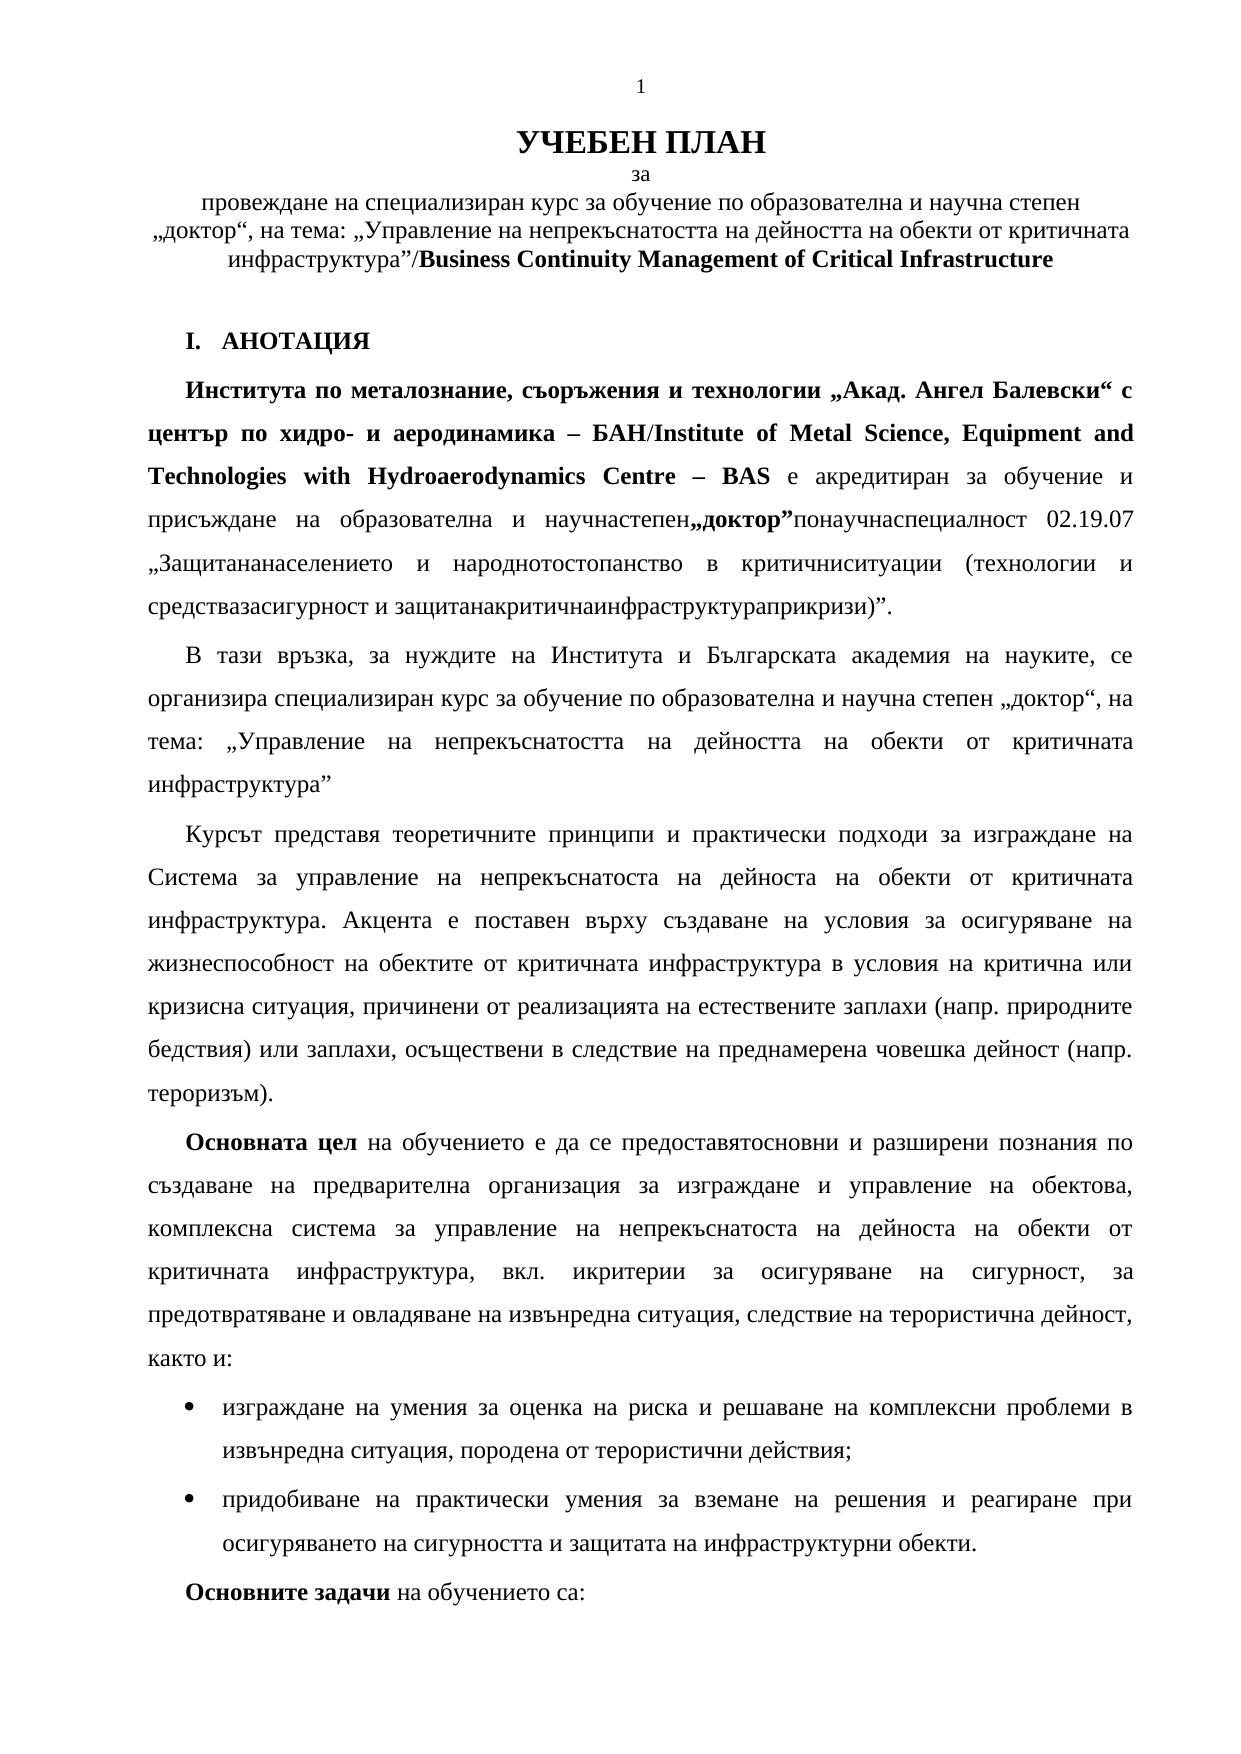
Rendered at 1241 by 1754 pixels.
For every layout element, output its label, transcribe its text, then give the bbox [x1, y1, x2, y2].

list АНОТАЦИЯ [185, 326, 1134, 354]
text Основната цел на обучението е да се предоставятосновни и разширени познания по създаване на предварителна организация за изграждане и управление на обектова, комплексна система за управление на непрекъснатоста на дейноста на обекти от критичната инфраструктура, вкл. икритерии за осигуряване на сигурност, за предотвратяване и овладяване на извънредна ситуация, следствие на терористична дейност, както и: [148, 1127, 1134, 1371]
text за [148, 160, 1134, 187]
list придобиване на практически умения за вземане на решения и реагиране при осигуряването на сигурността и защитата на инфраструктурни обекти. [185, 1484, 1134, 1556]
text провеждане на специализиран курс за обучение по образователна и научна степен „доктор“, на тема: „Управление на непрекъснатостта на дейността на обекти от критичната инфраструктура”/Business Continuity Management of Critical Infrastructure [148, 187, 1134, 273]
text УЧЕБЕН ПЛАН [148, 122, 1134, 160]
list изграждане на умения за оценка на риска и решаване на комплексни проблеми в извънредна ситуация, породена от терористични действия; [185, 1392, 1134, 1464]
text Института по металознание, съоръжения и технологии „Акад. Ангел Балевски“ с център по хидро- и аеродинамика – БАН/Institute of Metal Science, Equipment and Technologies with Hydroaerodynamics Centre – BAS е акредитиран за обучение и присъждане на образователна и научнастепен„доктор”понаучнаспециалност 02.19.07 „Защитананаселението и народнотостопанство в критичниситуации (технологии и средствазасигурност и защитанакритичнаинфраструктураприкризи)”. [148, 375, 1134, 619]
text Основните задачи на обучението са: [148, 1577, 1134, 1606]
text В тази връзка, за нуждите на Института и Българската академия на науките, се организира специализиран курс за обучение по образователна и научна степен „доктор“, на тема: „Управление на непрекъснатостта на дейността на обекти от критичната инфраструктура” [148, 640, 1134, 798]
text Курсът представя теоретичните принципи и практически подходи за изграждане на Система за управление на непрекъснатоста на дейноста на обекти от критичната инфраструктура. Акцента е поставен върху създаване на условия за осигуряване на жизнеспособност на обектите от критичната инфраструктура в условия на критична или кризисна ситуация, причинени от реализацията на естествените заплахи (напр. природните бедствия) или заплахи, осъществени в следствие на преднамерена човешка дейност (напр. тероризъм). [148, 819, 1134, 1106]
